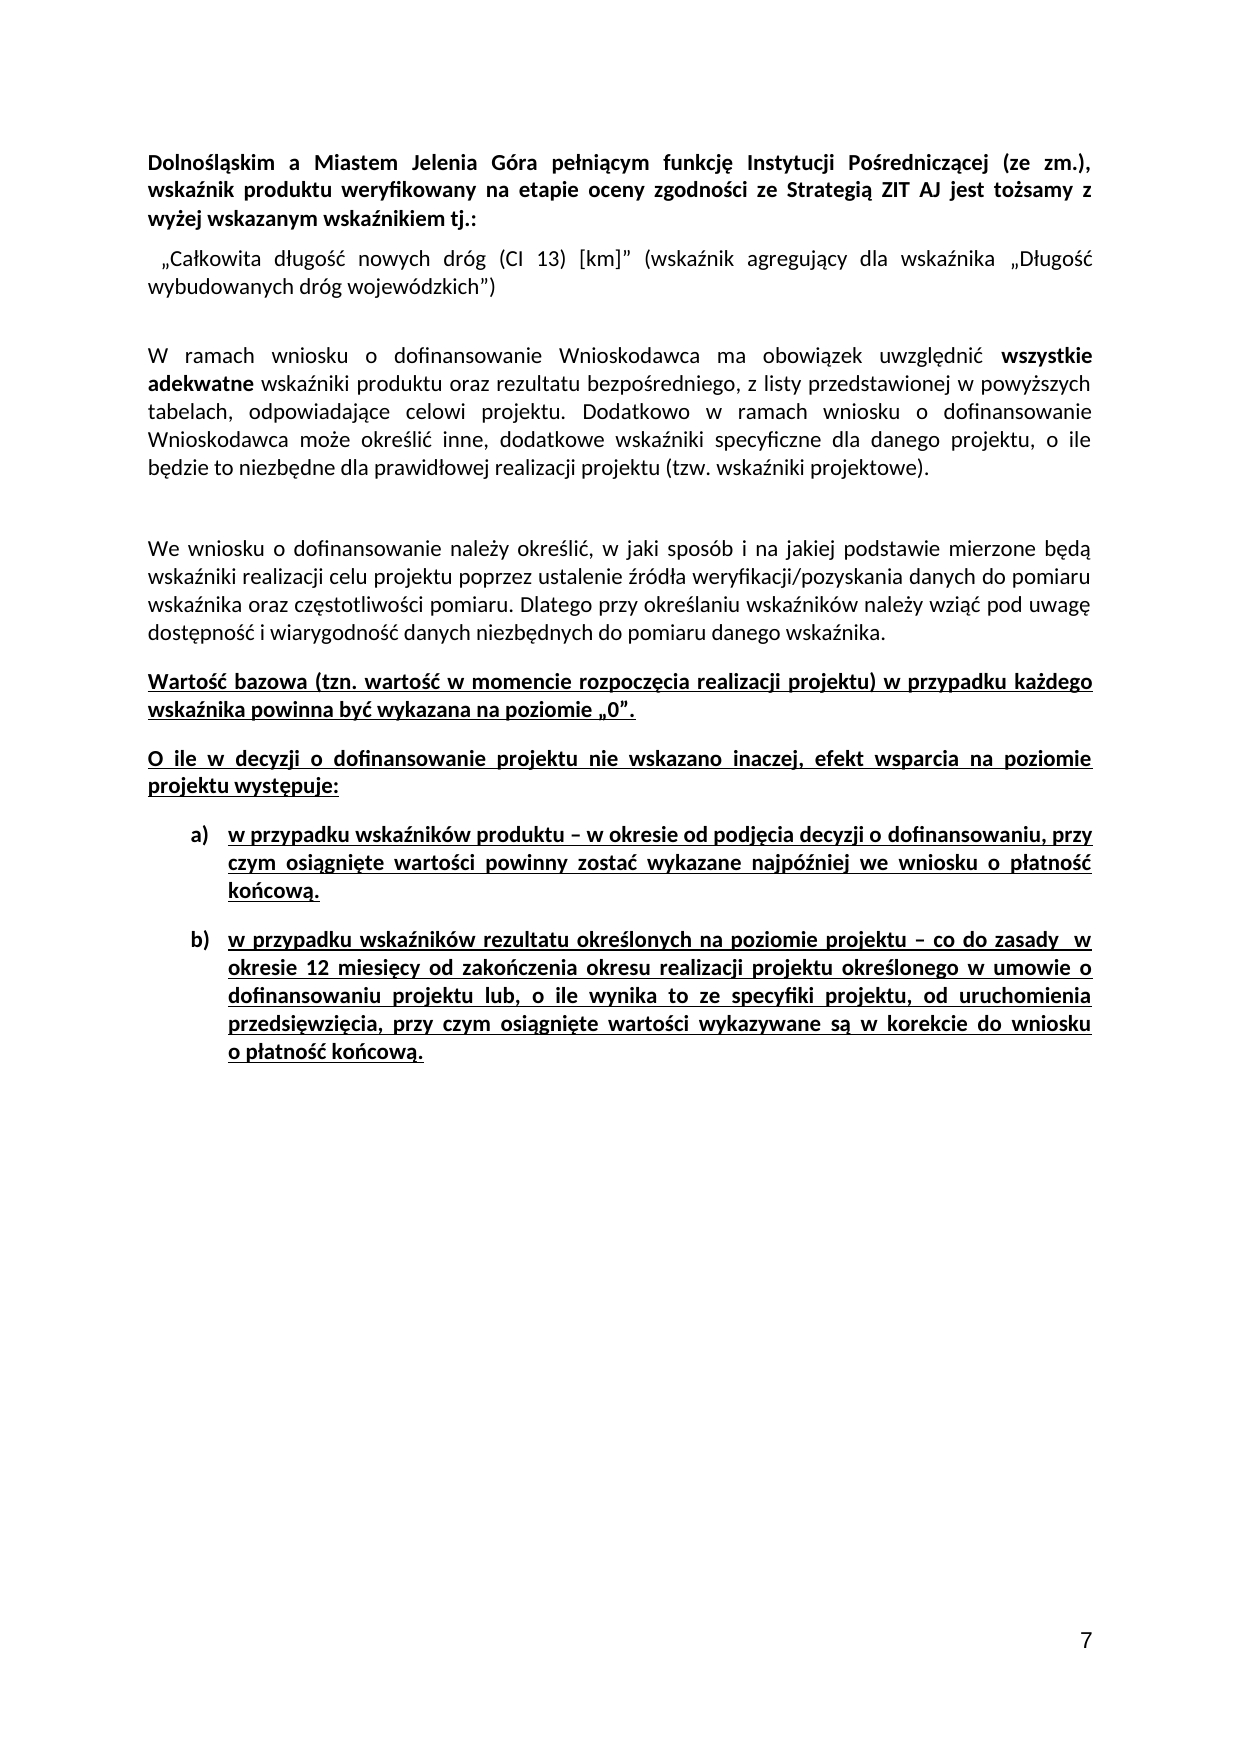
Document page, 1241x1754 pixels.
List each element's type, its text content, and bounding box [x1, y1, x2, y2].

text W ramach wniosku o dofinansowanie Wnioskodawca ma obowiązek uwzględnić wszystkie adekwatne wskaźniki produktu oraz rezultatu bezpośredniego, z listy przedstawionej w powyższych tabelach, odpowiadające celowi projektu. Dodatkowo w ramach wniosku o dofinansowanie Wnioskodawca może określić inne, dodatkowe wskaźniki specyficzne dla danego projektu, o ile będzie to niezbędne dla prawidłowej realizacji projektu (tzw. wskaźniki projektowe). [148, 341, 1093, 481]
text Wartość bazowa (tzn. wartość w momencie rozpoczęcia realizacji projektu) w przypadku każdego wskaźnika powinna być wykazana na poziomie „0”. [148, 692, 1093, 723]
text O ile w decyzji o dofinansowanie projektu nie wskazano inaczej, efekt wsparcia na poziomie projektu występuje: [148, 744, 1093, 768]
list w przypadku wskaźników produktu – w okresie od podjęcia decyzji o dofinansowaniu, przy czym osiągnięte wartości powinny zostać wykazane najpóźniej we wniosku o płatność końcową. [190, 821, 1093, 904]
list w przypadku wskaźników rezultatu określonych na poziomie projektu – co do zasady w okresie 12 miesięcy od zakończenia okresu realizacji projektu określonego w umowie o dofinansowaniu projektu lub, o ile wynika to ze specyfiki projektu, od uruchomienia przedsięwzięcia, przy czym osiągnięte wartości wykazywane są w korekcie do wniosku o płatność końcową. [190, 925, 1093, 1066]
text We wniosku o dofinansowanie należy określić, w jaki sposób i na jakiej podstawie mierzone będą wskaźniki realizacji celu projektu poprzez ustalenie źródła weryfikacji/pozyskania danych do pomiaru wskaźnika oraz częstotliwości pomiaru. Dlatego przy określaniu wskaźników należy wziąć pod uwagę dostępność i wiarygodność danych niezbędnych do pomiaru danego wskaźnika. [148, 534, 1093, 646]
text Wartość bazowa (tzn. wartość w momencie rozpoczęcia realizacji projektu) w przypadku każdego wskaźnika powinna być wykazana na poziomie „0”. [148, 667, 1093, 691]
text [148, 148, 1093, 232]
text „Całkowita długość nowych dróg (CI 13) [km]” (wskaźnik agregujący dla wskaźnika „Długość wybudowanych dróg wojewódzkich”) [148, 244, 1093, 300]
text O ile w decyzji o dofinansowanie projektu nie wskazano inaczej, efekt wsparcia na poziomie projektu występuje: [148, 769, 1093, 800]
